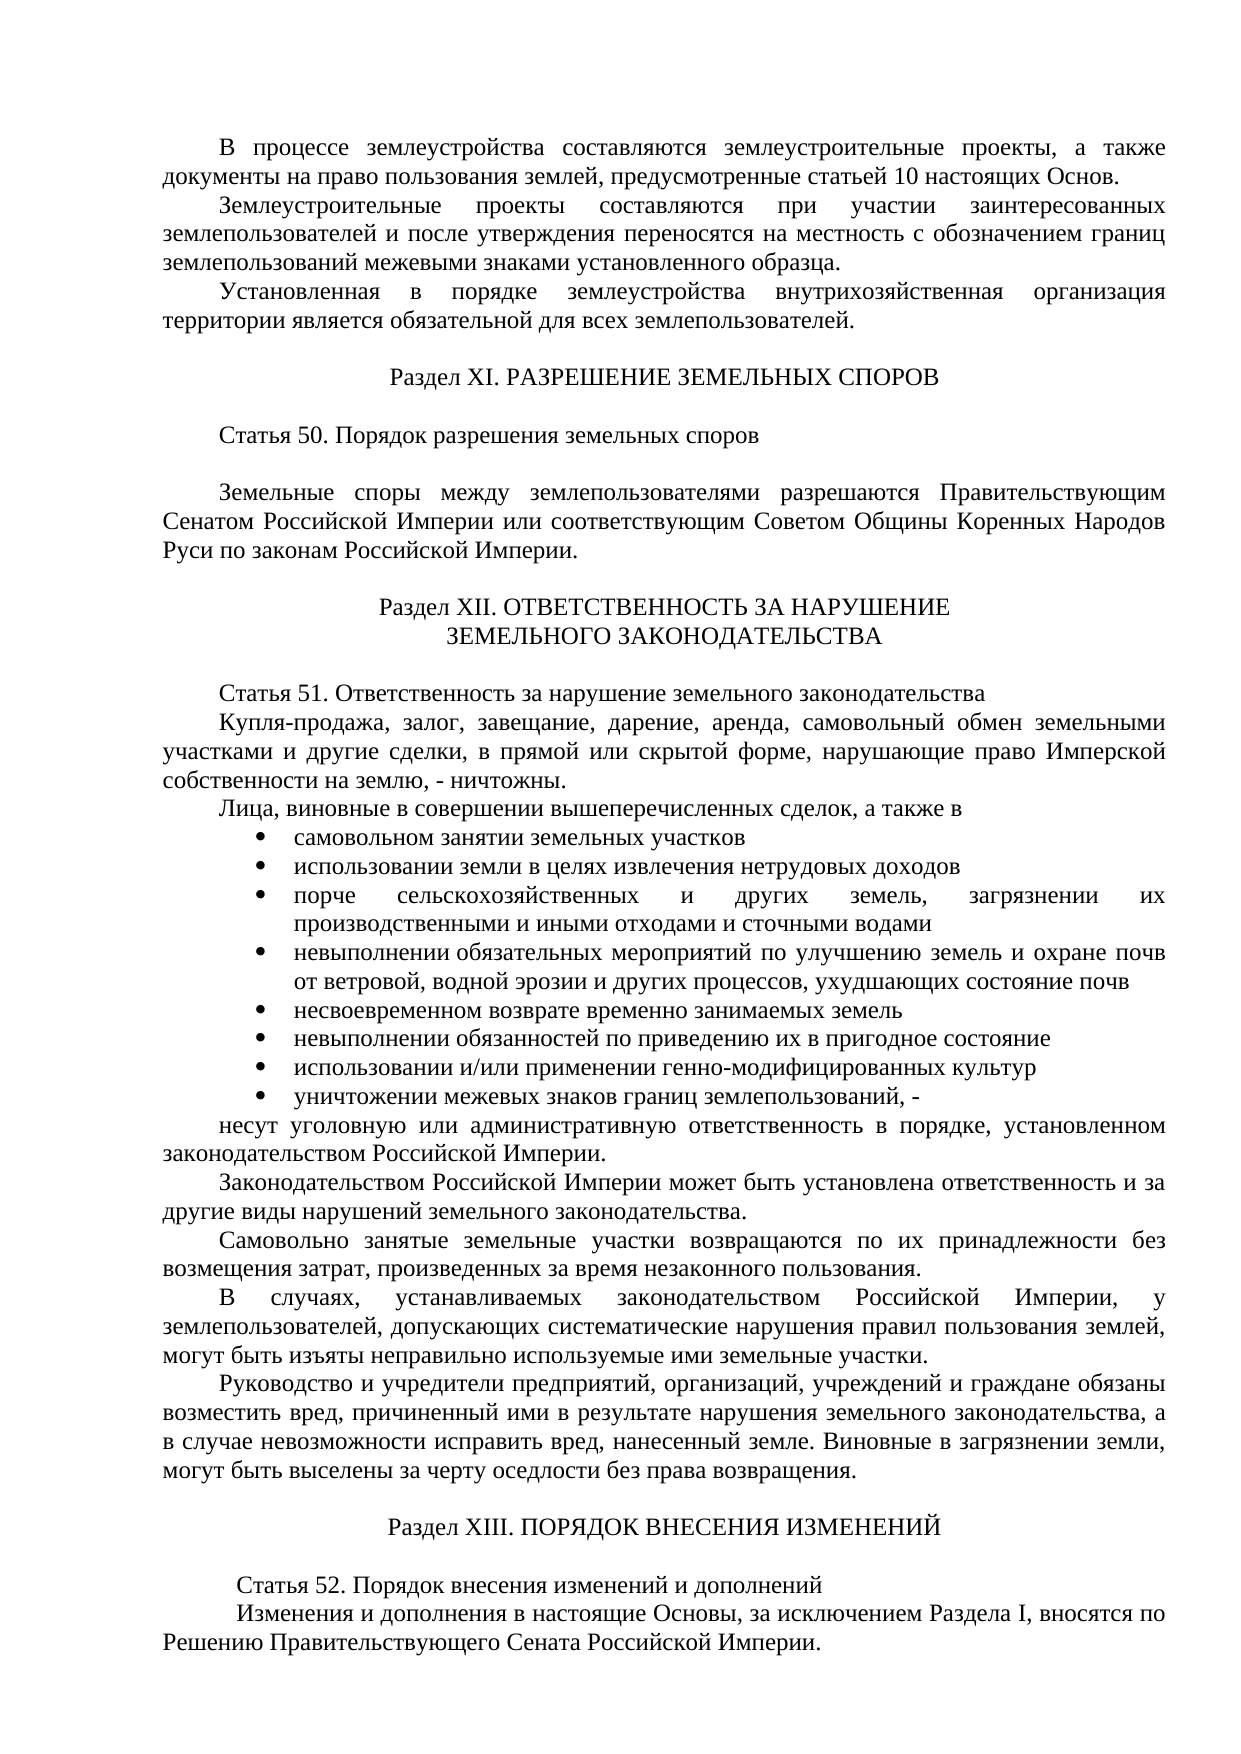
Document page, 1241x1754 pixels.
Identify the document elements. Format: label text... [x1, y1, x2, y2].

text Изменения и дополнения в настоящие Основы, за исключением Раздела I, вносятся по Решению Правительствующего Сената Российской Империи. [162, 1598, 1167, 1656]
text Статья 51. Ответственность за нарушение земельного законодательства [162, 678, 1167, 707]
text Установленная в порядке землеустройства внутрихозяйственная организация территории является обязательной для всех землепользователей. [162, 276, 1167, 333]
list порче сельскохозяйственных и других земель, загрязнении их производственными и иными отходами и сточными водами [256, 880, 1167, 937]
list использовании и/или применении генно-модифицированных культур [256, 1052, 1167, 1081]
text Законодательством Российской Империи может быть установлена ответственность и за другие виды нарушений земельного законодательства. [162, 1167, 1167, 1225]
text ЗЕМЕЛЬНОГО ЗАКОНОДАТЕЛЬСТВА [162, 621, 1167, 650]
text Лица, виновные в совершении вышеперечисленных сделок, а также в [162, 793, 1167, 822]
text Раздел XIII. ПОРЯДОК ВНЕСЕНИЯ ИЗМЕНЕНИЙ [162, 1512, 1167, 1541]
text Раздел XI. РАЗРЕШЕНИЕ ЗЕМЕЛЬНЫХ СПОРОВ [162, 362, 1167, 391]
list невыполнении обязанностей по приведению их в пригодное состояние [256, 1023, 1167, 1052]
text Руководство и учредители предприятий, организаций, учреждений и граждане обязаны возместить вред, причиненный ими в результате нарушения земельного законодательства, а в случае невозможности исправить вред, нанесенный земле. Виновные в загрязнении земли, могут быть выселены за черту оседлости без права возвращения. [162, 1368, 1167, 1483]
text Купля-продажа, залог, завещание, дарение, аренда, самовольный обмен земельными участками и другие сделки, в прямой или скрытой форме, нарушающие право Имперской собственности на землю, - ничтожны. [162, 707, 1167, 793]
text Землеустроительные проекты составляются при участии заинтересованных землепользователей и после утверждения переносятся на местность с обозначением границ землепользований межевыми знаками установленного образца. [162, 190, 1167, 276]
text Статья 52. Порядок внесения изменений и дополнений [162, 1570, 1167, 1598]
text несут уголовную или административную ответственность в порядке, установленном законодательством Российской Империи. [162, 1110, 1167, 1167]
list использовании земли в целях извлечения нетрудовых доходов [256, 851, 1167, 880]
list самовольном занятии земельных участков [256, 822, 1167, 851]
text Раздел XII. ОТВЕТСТВЕННОСТЬ ЗА НАРУШЕНИЕ [162, 592, 1167, 621]
text В случаях, устанавливаемых законодательством Российской Империи, у землепользователей, допускающих систематические нарушения правил пользования землей, могут быть изъяты неправильно используемые ими земельные участки. [162, 1282, 1167, 1368]
list несвоевременном возврате временно занимаемых земель [256, 995, 1167, 1023]
text Статья 50. Порядок разрешения земельных споров [162, 420, 1167, 448]
list уничтожении межевых знаков границ землепользований, - [256, 1081, 1167, 1110]
text Земельные споры между землепользователями разрешаются Правительствующим Сенатом Российской Империи или соответствующим Советом Общины Коренных Народов Руси по законам Российской Империи. [162, 477, 1167, 563]
text Самовольно занятые земельные участки возвращаются по их принадлежности без возмещения затрат, произведенных за время незаконного пользования. [162, 1225, 1167, 1282]
text В процессе землеустройства составляются землеустроительные проекты, а также документы на право пользования землей, предусмотренные статьей 10 настоящих Основ. [162, 132, 1167, 190]
list невыполнении обязательных мероприятий по улучшению земель и охране почв от ветровой, водной эрозии и других процессов, ухудшающих состояние почв [256, 937, 1167, 995]
